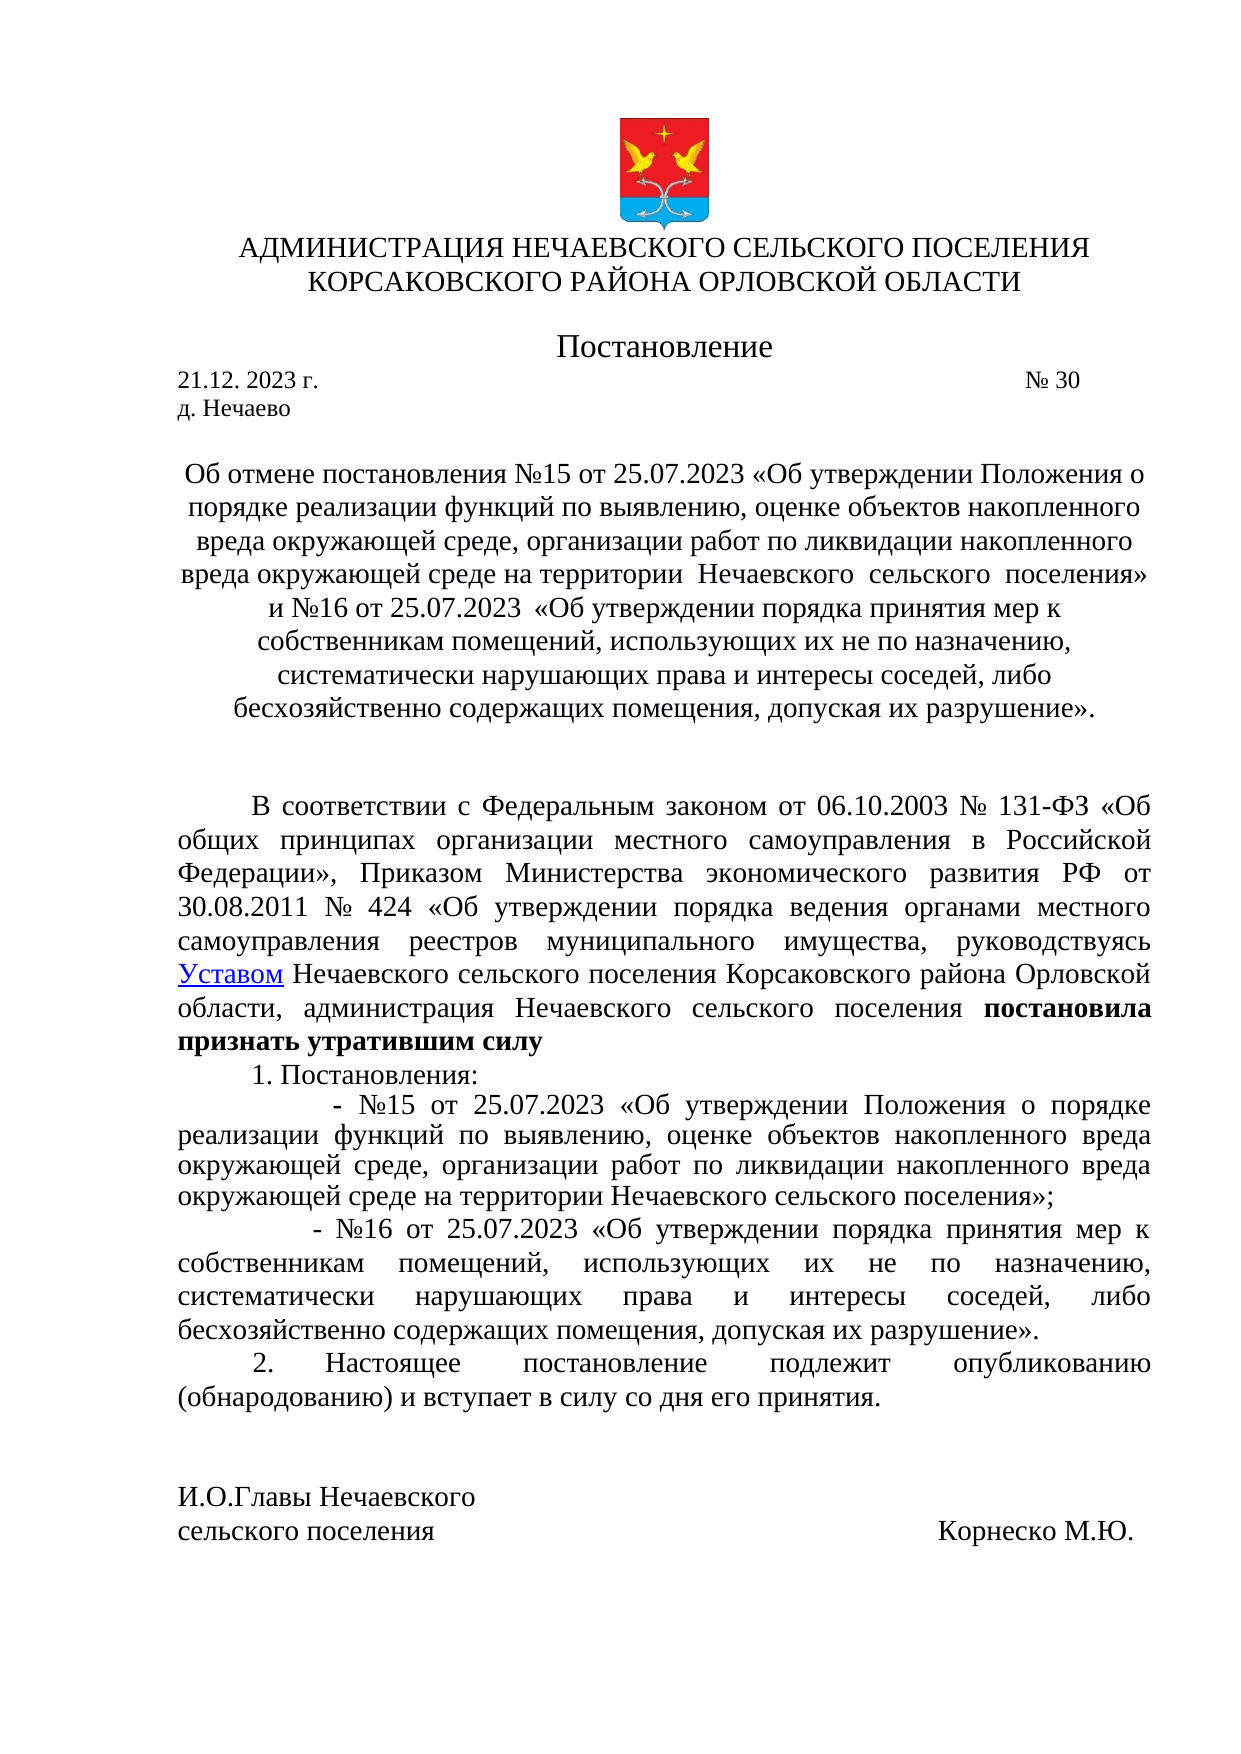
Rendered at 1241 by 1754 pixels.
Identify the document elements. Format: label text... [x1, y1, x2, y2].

picture [620, 118, 709, 231]
text АДМИНИСТРАЦИЯ НЕЧАЕВСКОГО СЕЛЬСКОГО ПОСЕЛЕНИЯ КОРСАКОВСКОГО РАЙОНА ОРЛОВСКОЙ ОБЛАСТИ [177, 118, 1152, 298]
text 21.12. 2023 г. № 30 д. Нечаево [177, 365, 1152, 422]
text И.О.Главы Нечаевского [177, 1479, 1152, 1513]
text Постановление [177, 326, 1152, 365]
text В соответствии с Федеральным законом от 06.10.2003 № 131-ФЗ «Об общих принципах организации местного самоуправления в Российской Федерации», Приказом Министерства экономического развития РФ от 30.08.2011 № 424 «Об утверждении порядка ведения органами местного самоуправления реестров муниципального имущества, руководствуясь Уставом Нечаевского сельского поселения Корсаковского района Орловской области, администрация Нечаевского сельского поселения постановила признать утратившим силу [177, 788, 1152, 1057]
text - №16 от 25.07.2023 «Об утверждении порядка принятия мер к собственникам помещений, использующих их не по назначению, систематически нарушающих права и интересы соседей, либо бесхозяйственно содержащих помещения, допуская их разрушение». [177, 1211, 1152, 1345]
text сельского поселения Корнеско М.Ю. [177, 1513, 1152, 1547]
text - №15 от 25.07.2023 «Об утверждении Положения о порядке реализации функций по выявлению, оценке объектов накопленного вреда окружающей среде, организации работ по ликвидации накопленного вреда окружающей среде на территории Нечаевского сельского поселения»; [177, 1090, 1152, 1211]
list Настоящее постановление подлежит опубликованию (обнародованию) и вступает в силу со дня его принятия. [177, 1345, 1152, 1412]
text 1. Постановления: [177, 1057, 1152, 1090]
text Об отмене постановления №15 от 25.07.2023 «Об утверждении Положения о порядке реализации функций по выявлению, оценке объектов накопленного вреда окружающей среде, организации работ по ликвидации накопленного вреда окружающей среде на территории Нечаевского сельского поселения» и №16 от 25.07.2023 «Об утверждении порядка принятия мер к собственникам помещений, использующих их не по назначению, систематически нарушающих права и интересы соседей, либо бесхозяйственно содержащих помещения, допуская их разрушение». [177, 456, 1152, 724]
